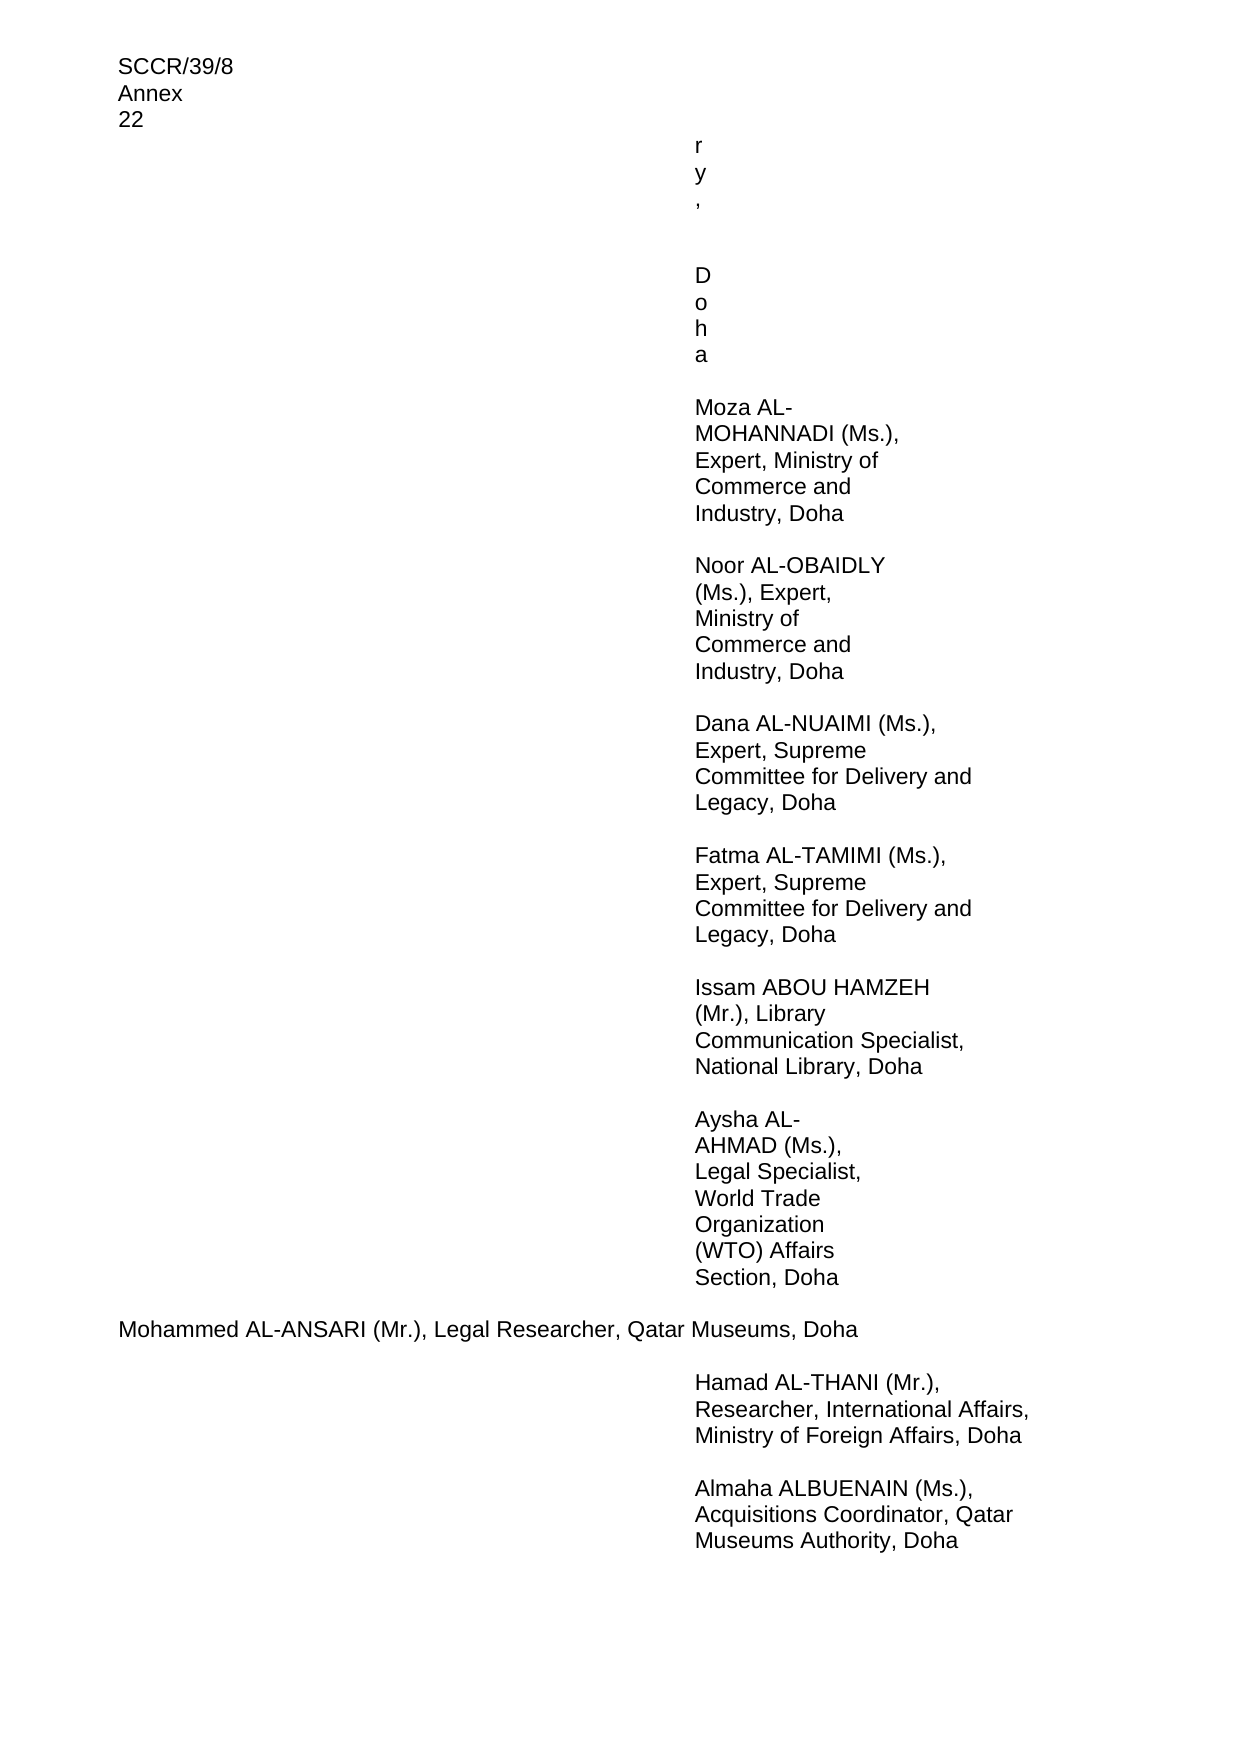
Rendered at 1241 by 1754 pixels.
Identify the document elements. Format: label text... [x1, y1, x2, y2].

text Mohammed AL-ANSARI (Mr.), Legal Researcher, Qatar Museums, Doha [118, 1316, 1092, 1343]
text Almaha ALBUENAIN (Ms.), Acquisitions Coordinator, Qatar Museums Authority, Doha [694, 1474, 1050, 1554]
text Noor AL-OBAIDLY (Ms.), Expert, Ministry of Commerce and Industry, Doha [694, 552, 909, 684]
text Fatma AL-TAMIMI (Ms.), Expert, Supreme Committee for Delivery and Legacy, Doha [694, 842, 981, 947]
text Aysha AL-AHMAD (Ms.), Legal Specialist, World Trade Organization (WTO) Affairs Section, Doha [694, 1106, 868, 1290]
text Issam ABOU HAMZEH (Mr.), Library Communication Specialist, National Library, Doha [694, 974, 981, 1079]
text Dana AL-NUAIMI (Ms.), Expert, Supreme Committee for Delivery and Legacy, Doha [694, 710, 981, 816]
text Moza AL-MOHANNADI (Ms.), Expert, Ministry of Commerce and Industry, Doha [694, 394, 909, 526]
text Hamad AL-THANI (Mr.), Researcher, International Affairs, Ministry of Foreign Affairs, Doha [694, 1369, 1050, 1448]
